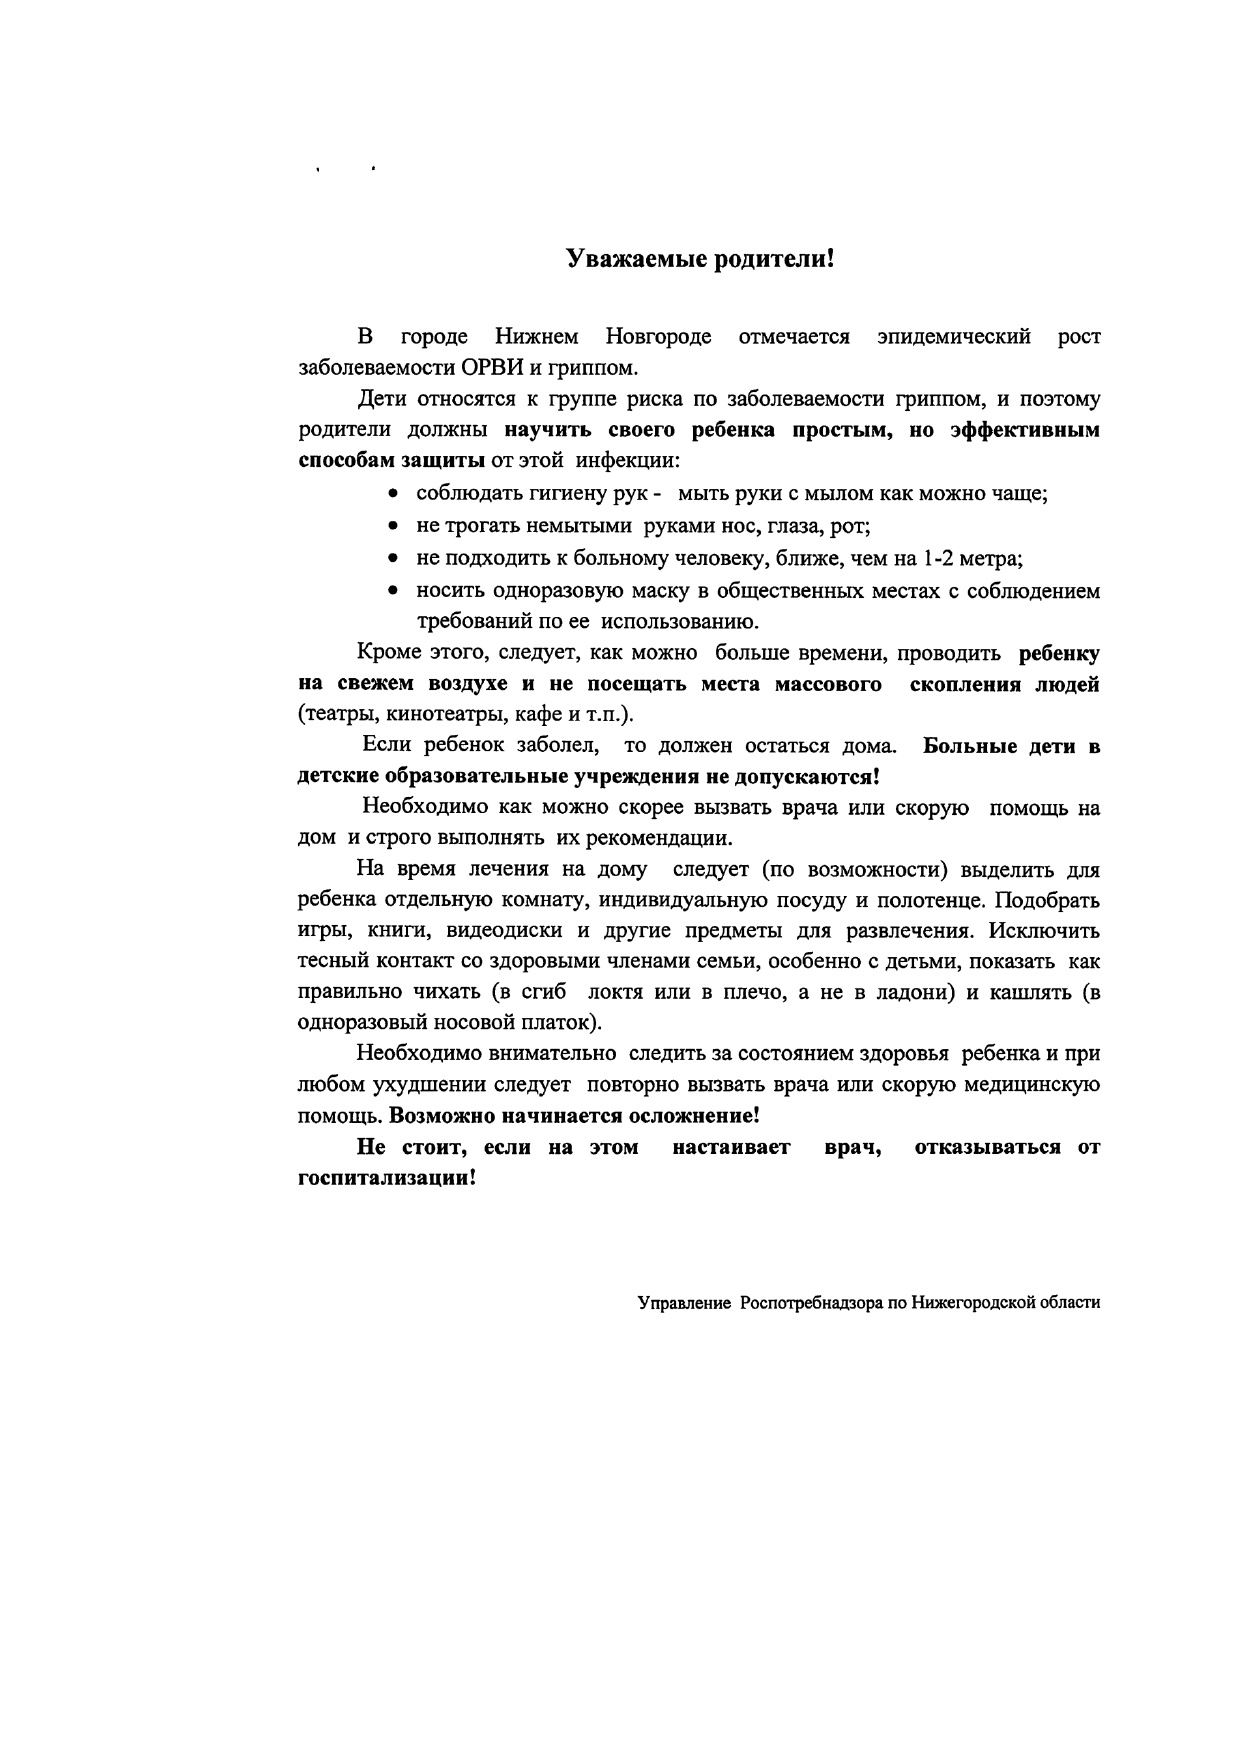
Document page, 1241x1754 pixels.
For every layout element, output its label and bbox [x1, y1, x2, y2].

picture [177, 118, 1152, 1508]
